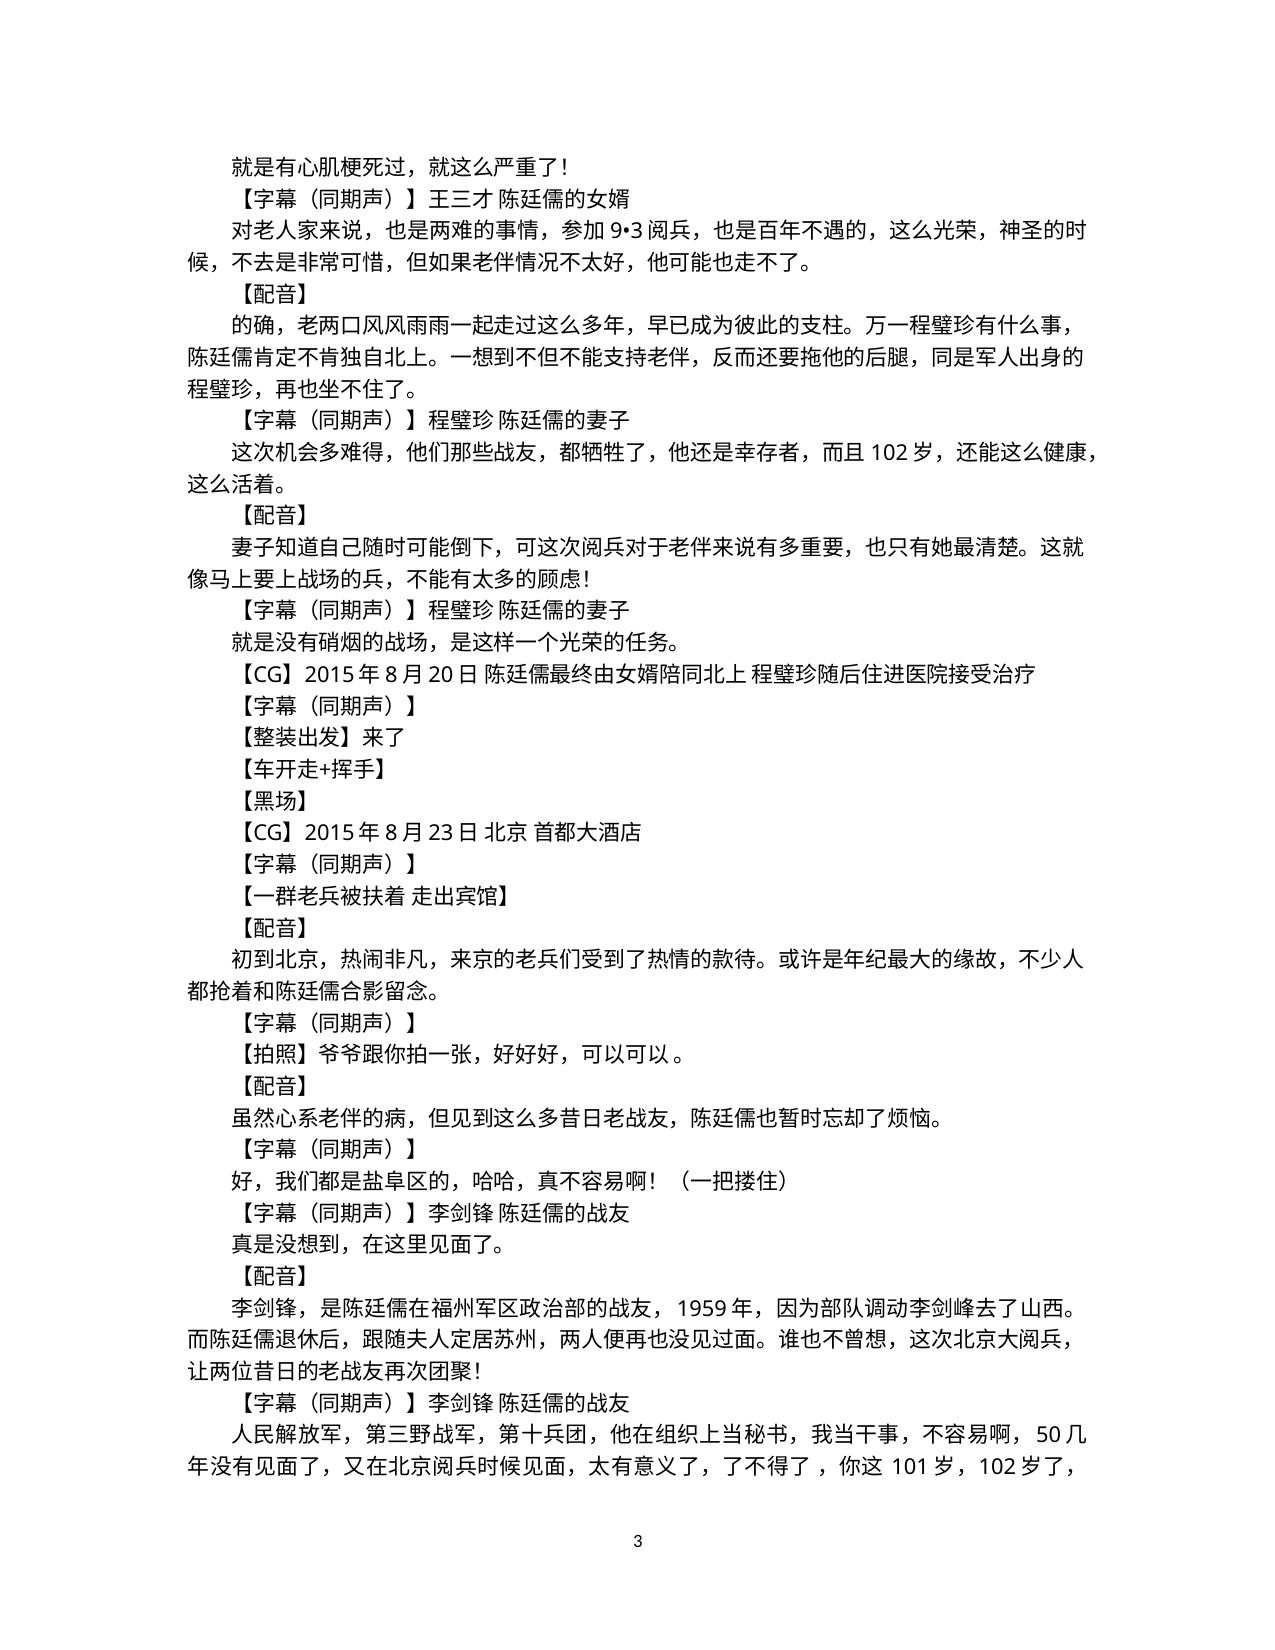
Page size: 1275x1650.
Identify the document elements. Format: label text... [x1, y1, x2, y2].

text 【字幕（同期声）】李剑锋 陈廷儒的战友 [187, 1386, 1087, 1417]
text 【配音】 [187, 1069, 1087, 1101]
text 虽然心系老伴的病，但见到这么多昔日老战友，陈廷儒也暂时忘却了烦恼。 [187, 1101, 1087, 1132]
text 就是有心肌梗死过，就这么严重了！ [187, 150, 1087, 182]
text 【字幕（同期声）】 [187, 847, 1087, 879]
text 【CG】2015年8月23日 北京 首都大酒店 [187, 815, 1087, 847]
text 真是没想到，在这里见面了。 [187, 1227, 1087, 1259]
text 【整装出发】来了 [187, 720, 1087, 752]
text 【一群老兵被扶着 走出宾馆】 [187, 879, 1087, 911]
text 对老人家来说，也是两难的事情，参加9•3阅兵，也是百年不遇的，这么光荣，神圣的时候，不去是非常可惜，但如果老伴情况不太好，他可能也走不了。 [187, 213, 1087, 277]
text 【字幕（同期声）】程璧珍 陈廷儒的妻子 [187, 403, 1087, 435]
text 【配音】 [187, 277, 1087, 308]
text 这次机会多难得，他们那些战友，都牺牲了，他还是幸存者，而且102岁，还能这么健康，这么活着。 [187, 435, 1087, 498]
text 就是没有硝烟的战场，是这样一个光荣的任务。 [187, 625, 1087, 657]
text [187, 1417, 1087, 1481]
text 【配音】 [187, 1259, 1087, 1291]
text 【配音】 [187, 498, 1087, 530]
text 李剑锋，是陈廷儒在福州军区政治部的战友，1959年，因为部队调动李剑峰去了山西。而陈廷儒退休后，跟随夫人定居苏州，两人便再也没见过面。谁也不曾想，这次北京大阅兵，让两位昔日的老战友再次团聚！ [187, 1291, 1087, 1386]
text 【拍照】爷爷跟你拍一张，好好好，可以可以 。 [187, 1037, 1087, 1069]
text 【字幕（同期声）】 [187, 1132, 1087, 1164]
text 妻子知道自己随时可能倒下，可这次阅兵对于老伴来说有多重要，也只有她最清楚。这就像马上要上战场的兵，不能有太多的顾虑！ [187, 530, 1087, 593]
text 【黑场】 [187, 784, 1087, 815]
text 【字幕（同期声）】李剑锋 陈廷儒的战友 [187, 1196, 1087, 1227]
text 【车开走+挥手】 [187, 752, 1087, 784]
text 【CG】2015年8月20日 陈廷儒最终由女婿陪同北上 程璧珍随后住进医院接受治疗 [187, 657, 1087, 689]
text 【字幕（同期声）】 [187, 1006, 1087, 1037]
text 【字幕（同期声）】程璧珍 陈廷儒的妻子 [187, 593, 1087, 625]
text 【配音】 [187, 911, 1087, 942]
text 的确，老两口风风雨雨一起走过这么多年，早已成为彼此的支柱。万一程璧珍有什么事，陈廷儒肯定不肯独自北上。一想到不但不能支持老伴，反而还要拖他的后腿，同是军人出身的程璧珍，再也坐不住了。 [187, 308, 1087, 403]
text 初到北京，热闹非凡，来京的老兵们受到了热情的款待。或许是年纪最大的缘故，不少人都抢着和陈廷儒合影留念。 [187, 942, 1087, 1006]
text 好，我们都是盐阜区的，哈哈，真不容易啊！（一把搂住） [187, 1164, 1087, 1196]
text 【字幕（同期声）】王三才 陈廷儒的女婿 [187, 182, 1087, 213]
text 【字幕（同期声）】 [187, 689, 1087, 720]
